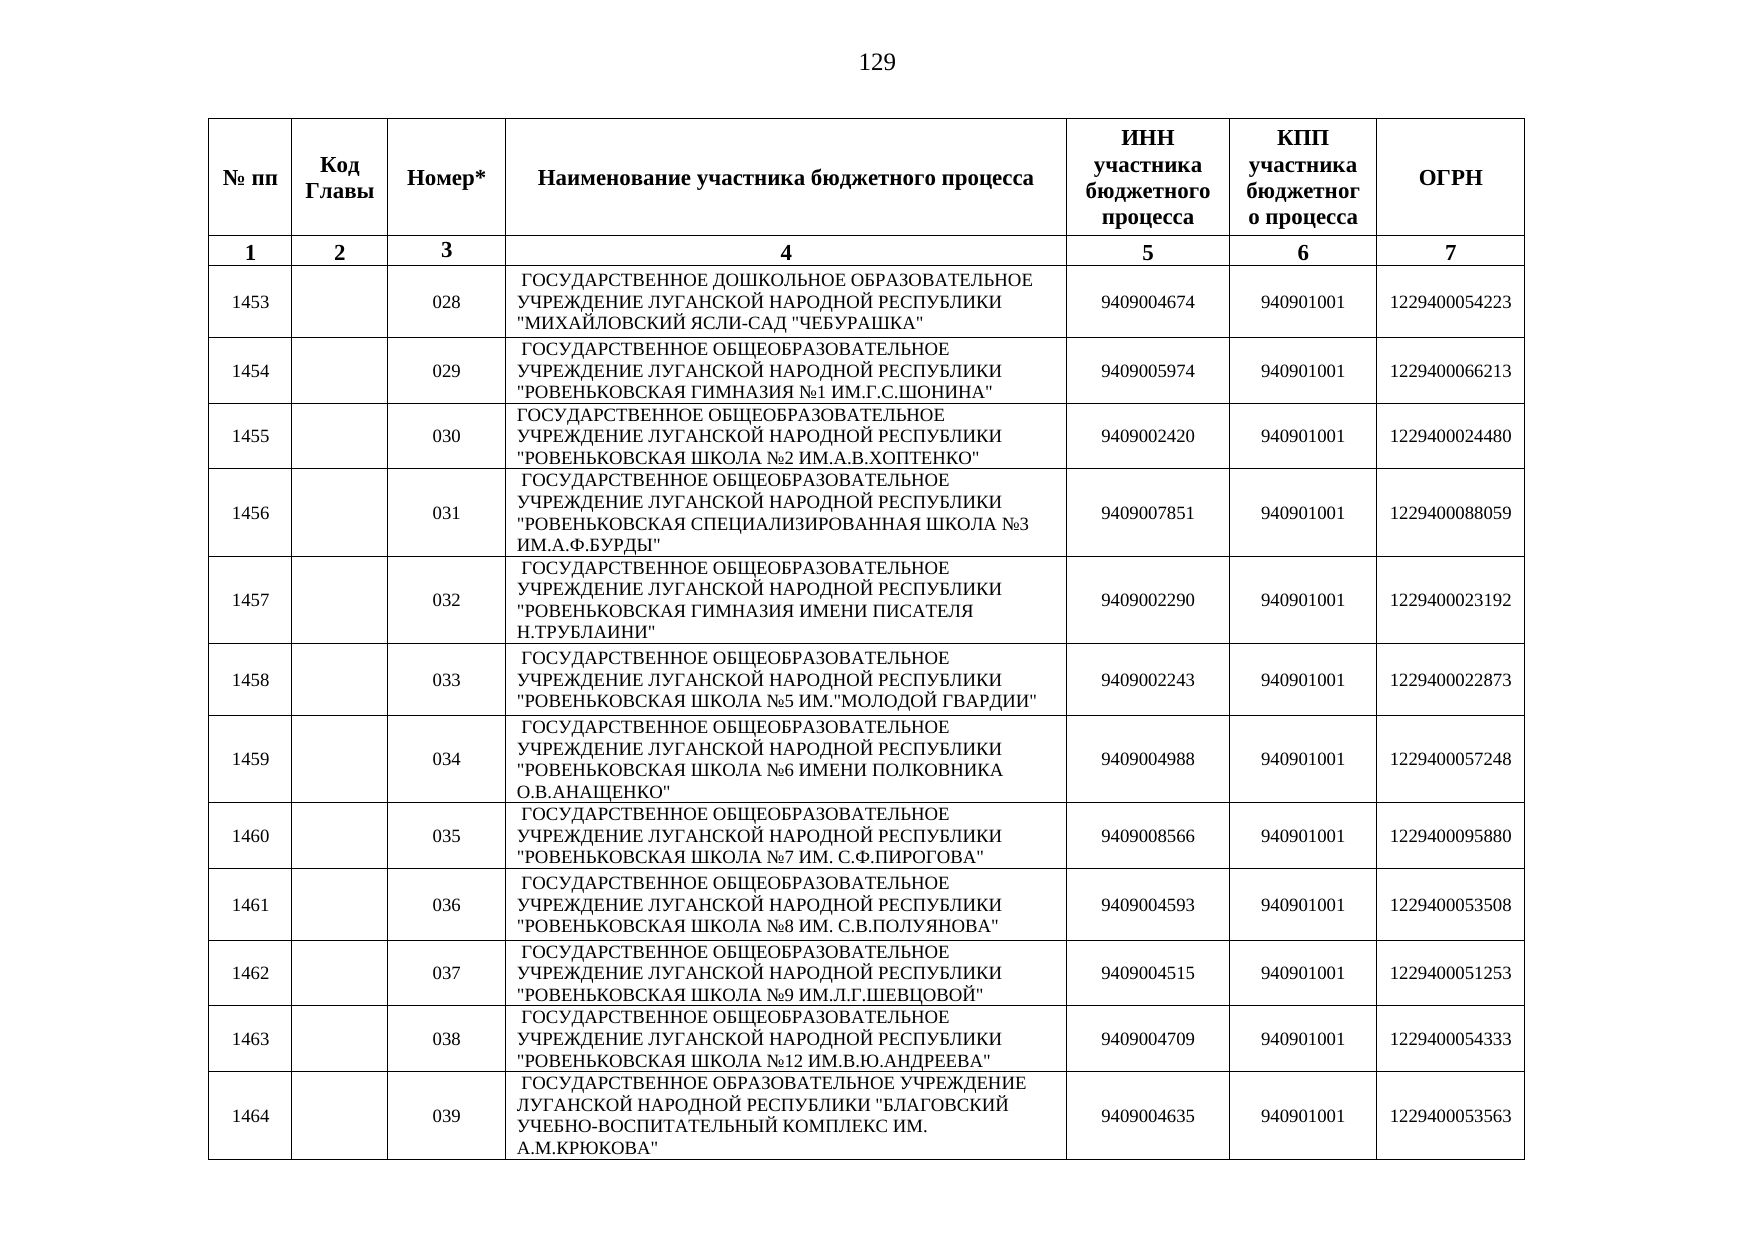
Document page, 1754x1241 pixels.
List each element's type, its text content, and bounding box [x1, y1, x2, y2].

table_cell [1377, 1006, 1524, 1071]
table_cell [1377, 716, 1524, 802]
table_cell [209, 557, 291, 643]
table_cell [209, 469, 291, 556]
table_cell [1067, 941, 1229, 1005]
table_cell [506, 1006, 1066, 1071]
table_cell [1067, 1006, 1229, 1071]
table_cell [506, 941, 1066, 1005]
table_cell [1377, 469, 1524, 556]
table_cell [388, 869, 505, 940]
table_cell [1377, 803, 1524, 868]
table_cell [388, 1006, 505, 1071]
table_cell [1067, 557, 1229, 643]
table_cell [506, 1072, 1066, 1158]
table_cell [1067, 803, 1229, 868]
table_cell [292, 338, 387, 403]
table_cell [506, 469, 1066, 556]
table_cell 6 [1230, 236, 1376, 265]
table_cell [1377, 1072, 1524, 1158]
table_cell 2 [292, 236, 387, 265]
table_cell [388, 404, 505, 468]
table_cell 7 [1377, 236, 1524, 265]
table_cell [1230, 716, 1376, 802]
table_cell 4 [506, 236, 1066, 265]
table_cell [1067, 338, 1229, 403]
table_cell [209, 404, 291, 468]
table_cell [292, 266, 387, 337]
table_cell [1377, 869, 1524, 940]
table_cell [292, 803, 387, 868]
table_cell 3 [388, 236, 505, 265]
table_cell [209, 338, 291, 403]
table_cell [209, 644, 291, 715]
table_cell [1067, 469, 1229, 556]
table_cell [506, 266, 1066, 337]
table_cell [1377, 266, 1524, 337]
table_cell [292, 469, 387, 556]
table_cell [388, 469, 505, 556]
table_header № пп [209, 119, 291, 235]
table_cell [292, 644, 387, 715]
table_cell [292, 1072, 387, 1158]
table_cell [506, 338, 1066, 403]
table_cell 1 [209, 236, 291, 265]
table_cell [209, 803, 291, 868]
table_header ИНН участника бюджетного процесса [1067, 119, 1229, 235]
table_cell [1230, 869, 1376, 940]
table_header Наименование участника бюджетного процесса [506, 119, 1066, 235]
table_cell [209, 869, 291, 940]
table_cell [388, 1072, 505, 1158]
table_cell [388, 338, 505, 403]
table_header Номер* [388, 119, 505, 235]
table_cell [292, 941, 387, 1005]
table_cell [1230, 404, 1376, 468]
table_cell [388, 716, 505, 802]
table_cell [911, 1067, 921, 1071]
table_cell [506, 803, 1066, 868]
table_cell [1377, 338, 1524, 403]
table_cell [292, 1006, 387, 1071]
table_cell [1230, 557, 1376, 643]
table_header ОГРН [1377, 119, 1524, 235]
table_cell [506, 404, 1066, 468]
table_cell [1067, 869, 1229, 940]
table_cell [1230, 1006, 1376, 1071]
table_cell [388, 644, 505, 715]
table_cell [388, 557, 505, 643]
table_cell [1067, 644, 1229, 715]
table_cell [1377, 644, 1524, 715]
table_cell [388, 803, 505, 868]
table_cell 5 [1067, 236, 1229, 265]
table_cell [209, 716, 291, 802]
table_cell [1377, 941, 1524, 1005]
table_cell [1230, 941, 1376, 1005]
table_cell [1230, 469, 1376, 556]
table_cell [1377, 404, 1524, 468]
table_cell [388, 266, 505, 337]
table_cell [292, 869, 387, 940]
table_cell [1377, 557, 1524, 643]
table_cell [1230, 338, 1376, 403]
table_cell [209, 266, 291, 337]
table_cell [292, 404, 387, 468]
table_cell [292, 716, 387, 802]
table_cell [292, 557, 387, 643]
table_header КПП участника бюджетного процесса [1230, 119, 1376, 235]
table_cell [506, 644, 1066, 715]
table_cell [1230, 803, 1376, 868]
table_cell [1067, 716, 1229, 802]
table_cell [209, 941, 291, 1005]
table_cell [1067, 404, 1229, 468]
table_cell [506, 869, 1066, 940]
table_header Код Главы [292, 119, 387, 235]
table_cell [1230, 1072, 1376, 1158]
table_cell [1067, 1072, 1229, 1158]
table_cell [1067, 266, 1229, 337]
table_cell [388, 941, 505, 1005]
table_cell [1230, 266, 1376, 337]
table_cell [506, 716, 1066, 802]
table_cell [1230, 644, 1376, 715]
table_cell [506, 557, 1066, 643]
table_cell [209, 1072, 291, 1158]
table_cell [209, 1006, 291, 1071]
